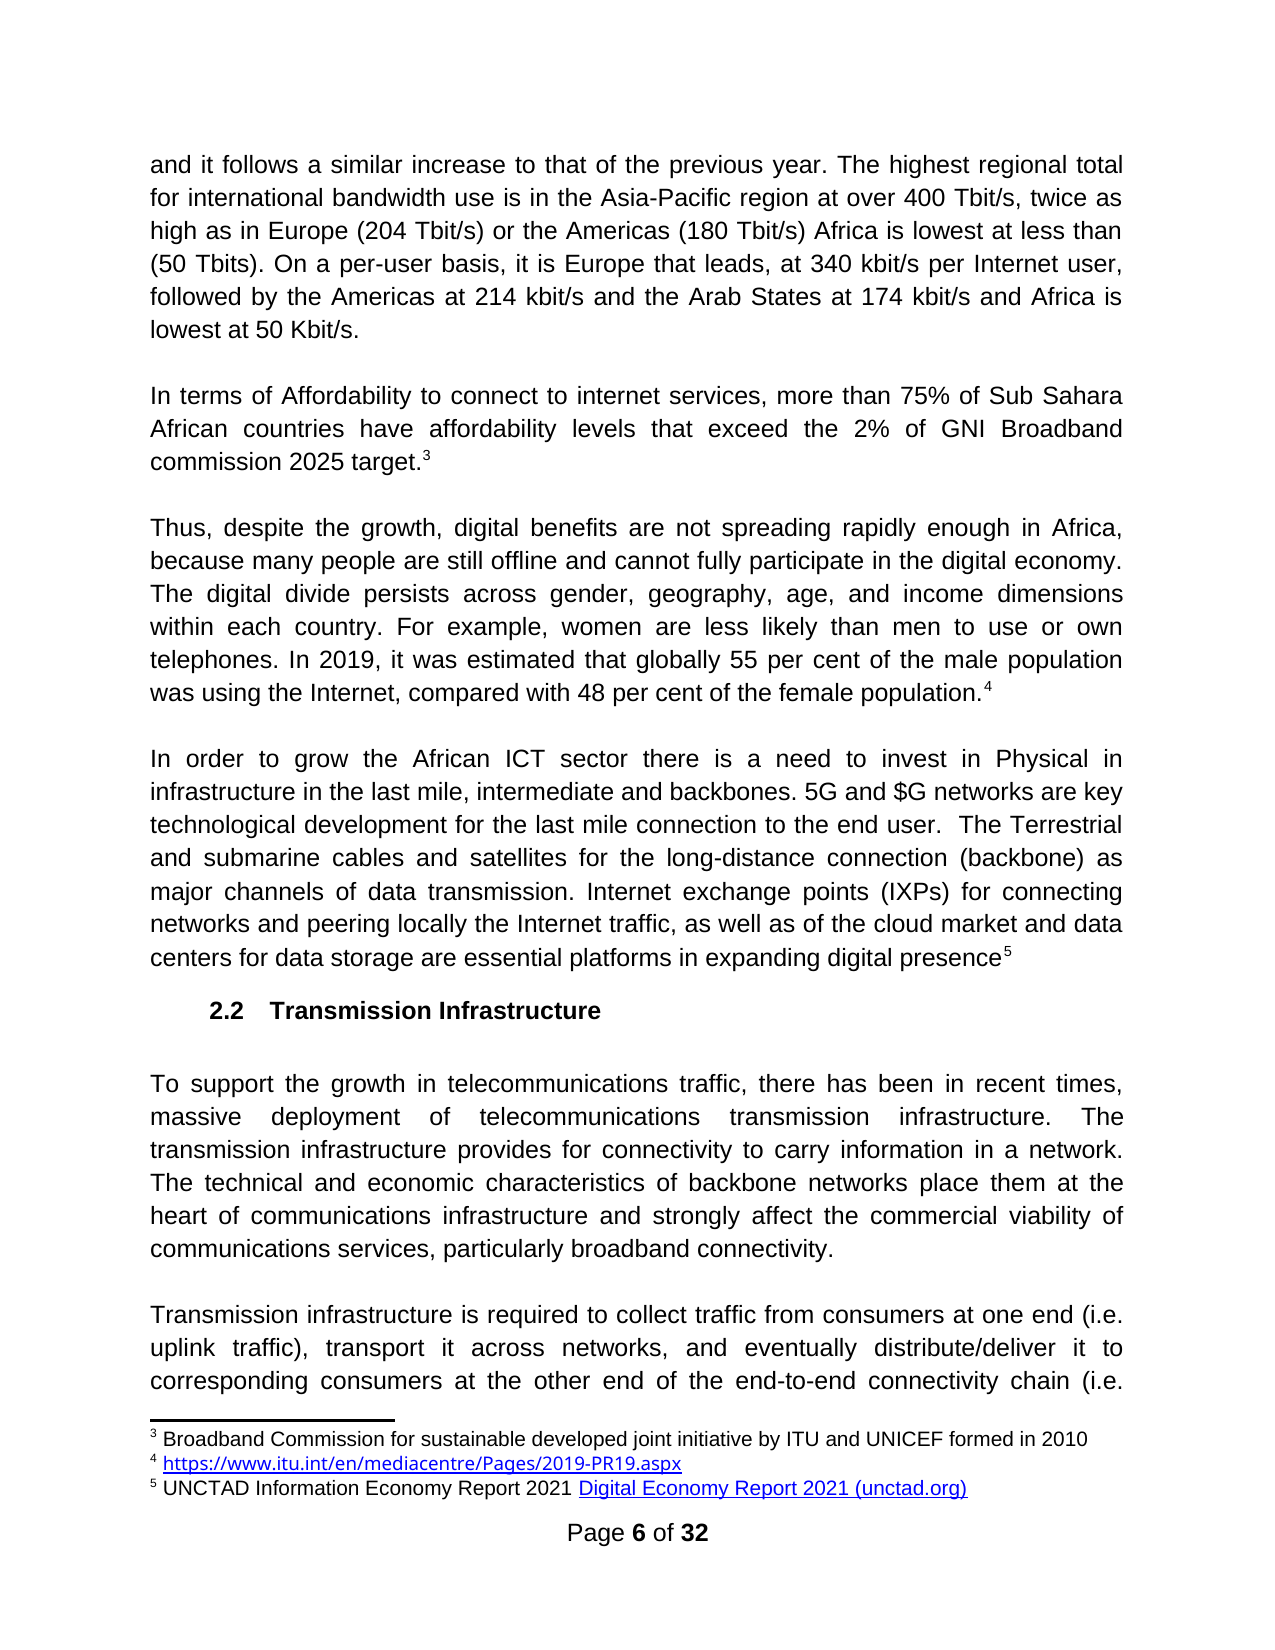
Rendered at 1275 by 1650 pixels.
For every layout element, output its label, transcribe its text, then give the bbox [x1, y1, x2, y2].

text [150, 1300, 1125, 1394]
text In terms of Affordability to connect to internet services, more than 75% of Sub Sahara African countries have affordability levels that exceed the 2% of GNI Broadband commission 2025 target. [150, 381, 1125, 476]
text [150, 150, 1125, 344]
text Thus, despite the growth, digital benefits are not spreading rapidly enough in Africa, because many people are still offline and cannot fully participate in the digital economy. The digital divide persists across gender, geography, age, and income dimensions within each country. For example, women are less likely than men to use or own telephones. In 2019, it was estimated that globally 55 per cent of the male population was using the Internet, compared with 48 per cent of the female population. [150, 513, 1125, 707]
text To support the growth in telecommunications traffic, there has been in recent times, massive deployment of telecommunications transmission infrastructure. The transmission infrastructure provides for connectivity to carry information in a network. The technical and economic characteristics of backbone networks place them at the heart of communications infrastructure and strongly affect the commercial viability of communications services, particularly broadband connectivity. [150, 1069, 1125, 1262]
list In order to grow the African ICT sector there is a need to invest in Physical in infrastructure in the last mile, intermediate and backbones. 5G and $G networks are key technological development for the last mile connection to the end user. The Terrestrial and submarine cables and satellites for the long-distance connection (backbone) as major channels of data transmission. Internet exchange points (IXPs) for connecting networks and peering locally the Internet traffic, as well as of the cloud market and data centers for data storage are essential platforms in expanding digital presence [150, 744, 1125, 971]
subtitle Transmission Infrastructure [209, 996, 1125, 1025]
